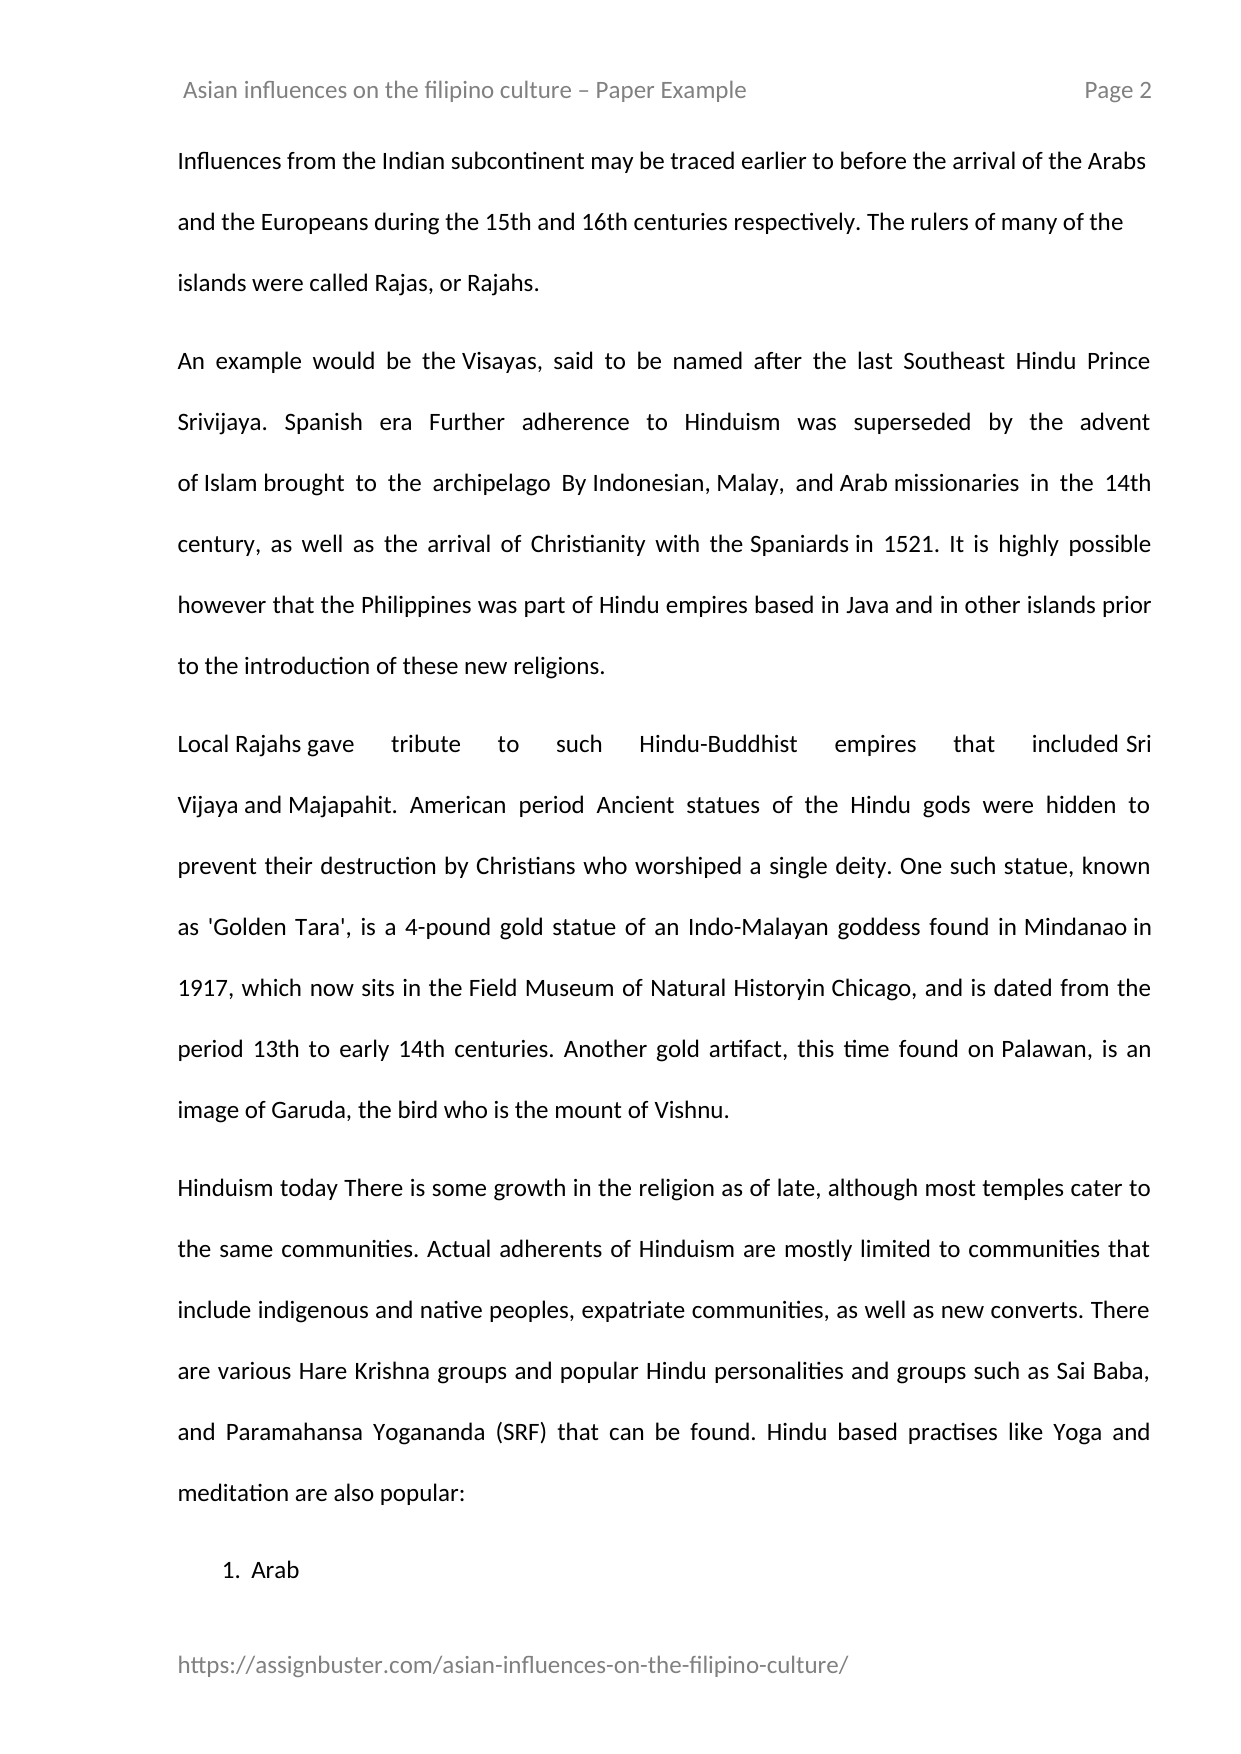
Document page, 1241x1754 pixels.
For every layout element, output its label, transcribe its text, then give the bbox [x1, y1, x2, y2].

text Influences from the Indian subcontinent may be traced earlier to before the arrival of the Arabs and the Europeans during the 15th and 16th centuries respectively. The rulers of many of the islands were called Rajas, or Rajahs. [177, 145, 1152, 298]
list Arab [222, 1554, 1152, 1585]
text Hinduism today There is some growth in the religion as of late, although most temples cater to the same communities. Actual adherents of Hinduism are mostly limited to communities that include indigenous and native peoples, expatriate communities, as well as new converts. There are various Hare Krishna groups and popular Hindu personalities and groups such as Sai Baba, and Paramahansa Yogananda (SRF) that can be found. Hindu based practises like Yoga and meditation are also popular: [177, 1172, 1152, 1507]
text An example would be the Visayas, said to be named after the last Southeast Hindu Prince Srivijaya. Spanish era Further adherence to Hinduism was superseded by the advent of Islam brought to the archipelago By Indonesian, Malay, and Arab missionaries in the 14th century, as well as the arrival of Christianity with the Spaniards in 1521. It is highly possible however that the Philippines was part of Hindu empires based in Java and in other islands prior to the introduction of these new religions. [177, 345, 1152, 681]
text Local Rajahs gave tribute to such Hindu-Buddhist empires that included Sri Vijaya and Majapahit. American period Ancient statues of the Hindu gods were hidden to prevent their destruction by Christians who worshiped a single deity. One such statue, known as 'Golden Tara', is a 4-pound gold statue of an Indo-Malayan goddess found in Mindanao in 1917, which now sits in the Field Museum of Natural Historyin Chicago, and is dated from the period 13th to early 14th centuries. Another gold artifact, this time found on Palawan, is an image of Garuda, the bird who is the mount of Vishnu. [177, 728, 1152, 1124]
